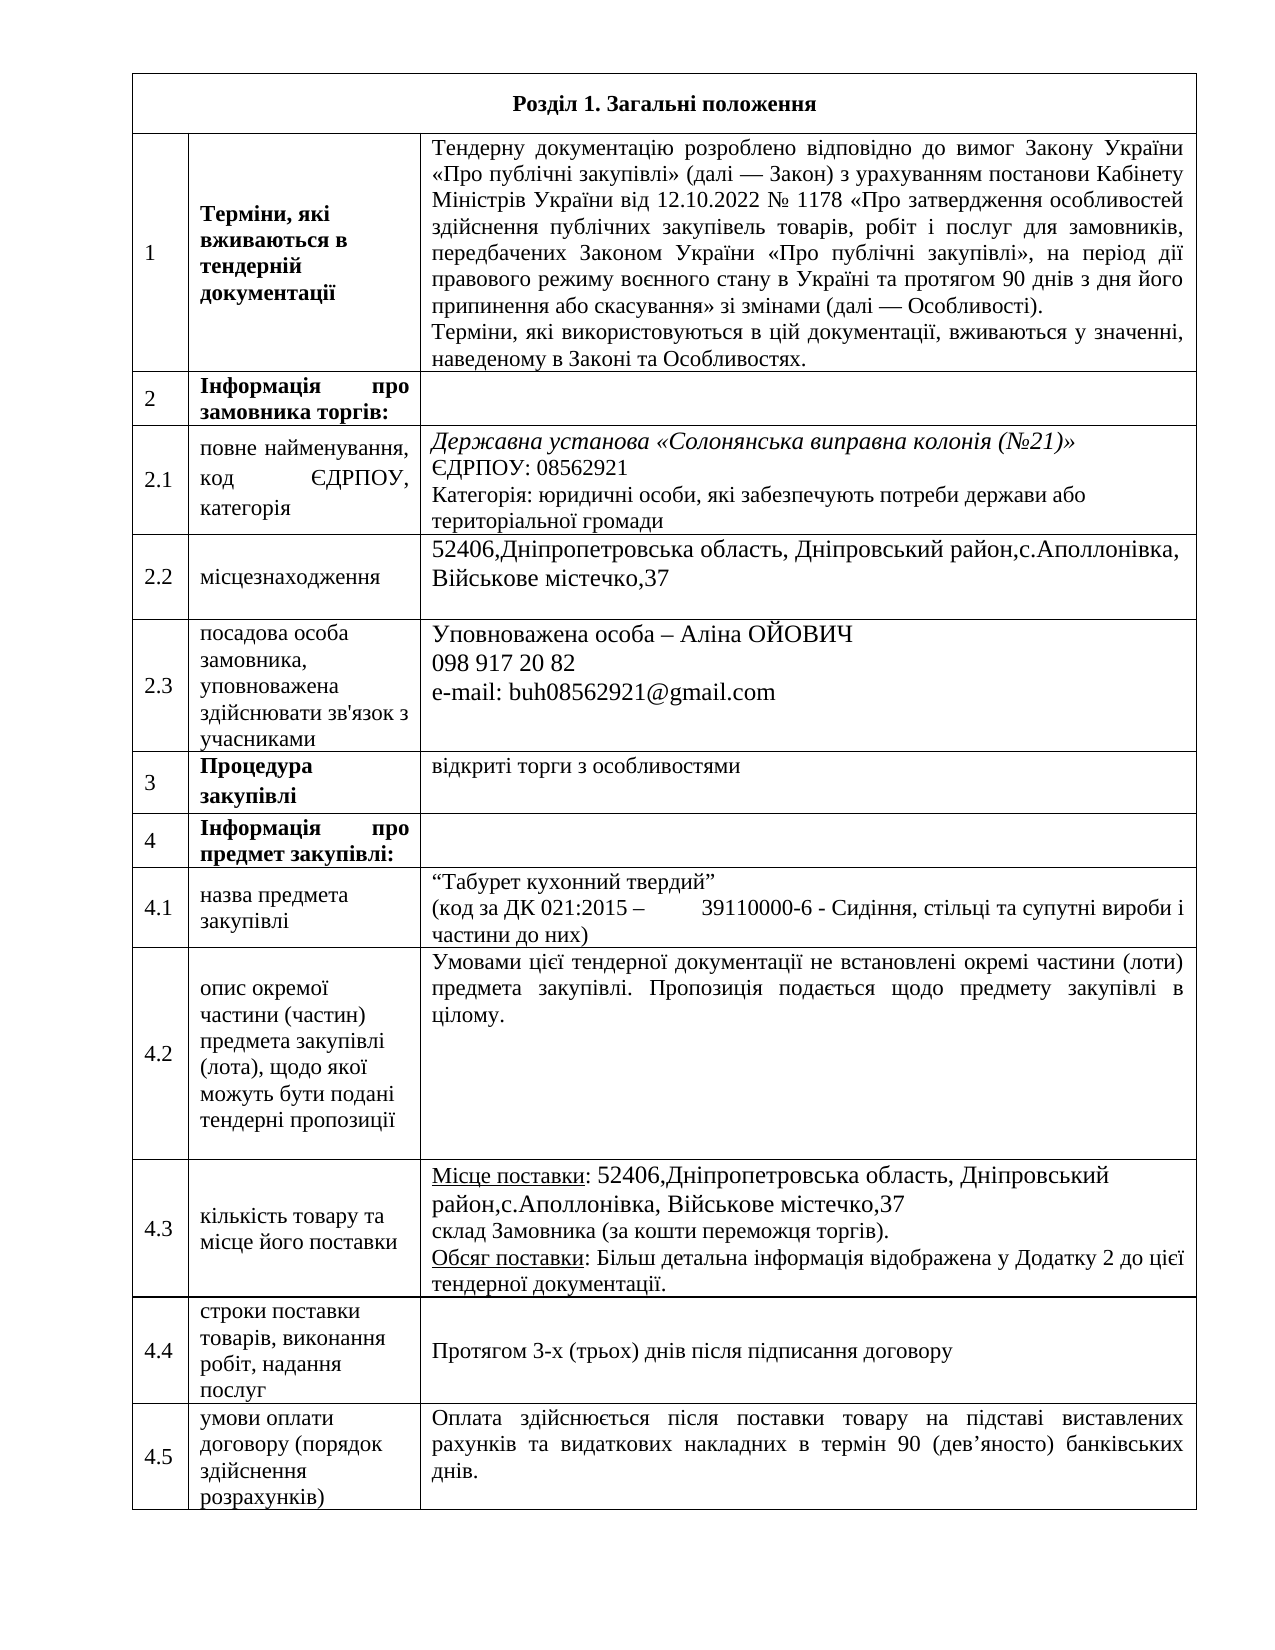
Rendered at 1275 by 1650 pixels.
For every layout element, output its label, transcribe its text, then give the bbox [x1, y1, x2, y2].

table_cell 4.2 [133, 948, 188, 1159]
table_cell 1 [133, 134, 188, 371]
table_cell Оплата здійснюється після поставки товару на підставі виставлених рахунків та видаткових накладних в термін 90 (дев’яносто) банківських днів. [421, 1404, 1196, 1509]
table_cell 4.1 [133, 868, 188, 947]
table_cell Інформація про предмет закупівлі: [189, 814, 420, 867]
table_cell 4.5 [133, 1404, 188, 1509]
table_cell 4.4 [133, 1298, 188, 1403]
table_cell [421, 814, 1196, 867]
table_cell умови оплати договору (порядок здійснення розрахунків) [307, 1404, 420, 1509]
table_cell Протягом 3-х (трьох) днів після підписання договору [421, 1298, 1196, 1403]
table_cell Інформація про замовника торгів: [189, 372, 420, 425]
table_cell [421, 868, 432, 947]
table_cell Терміни, які вживаються в тендерній документації [189, 134, 420, 371]
table_cell 2.2 [133, 535, 188, 618]
table_cell 4.3 [133, 1160, 188, 1296]
table_cell 2.1 [133, 426, 188, 533]
table_cell Тендерну документацію розроблено відповідно до вимог Закону України «Про публічні закупівлі» (далі — Закон) з урахуванням постанови Кабінету Міністрів України від 12.10.2022 № 1178 «Про затвердження особливостей здійснення публічних закупівель товарів, робіт і послуг для замовників, передбачених Законом України «Про публічні закупівлі», на період дії правового режиму воєнного стану в Україні та протягом 90 днів з дня його припинення або скасування» зі змінами (далі — Особливості). Терміни, які використовуються в цій документації, вживаються у значенні, наведеному в Законі та Особливостях. [421, 134, 1196, 371]
table_cell кількість товару та місце його поставки [189, 1160, 420, 1296]
table_cell Місце поставки: 52406,Дніпропетровська область, Дніпровський район,с.Аполлонівка, Військове містечко,37 склад Замовника (за кошти переможця торгів). Обсяг поставки: Більш детальна інформація відображена у Додатку 2 до цієї тендерної документації. [421, 1160, 1196, 1296]
table_cell 52406,Дніпропетровська область, Дніпровський район,с.Аполлонівка, Військове містечко,37 [421, 535, 1196, 618]
table_cell Державна установа «Солонянська виправна колонія (№21)» ЄДРПОУ: 08562921 Категорія: юридичні особи, які забезпечують потреби держави або територіальної громади [421, 426, 1196, 533]
table_cell відкриті торги з особливостями [421, 752, 1196, 813]
table_cell 2.3 [133, 620, 188, 751]
table_cell 3 [133, 752, 188, 813]
table_cell Уповноважена особа – Аліна ОЙОВИЧ 098 917 20 82 e-mail: buh08562921@gmail.com [421, 620, 1196, 751]
table_header Розділ 1. Загальні положення [133, 74, 1196, 133]
table_cell опис окремої частини (частин) предмета закупівлі (лота), щодо якої можуть бути подані тендерні пропозиції [189, 948, 420, 1159]
table_cell місцезнаходження [189, 535, 420, 618]
table_cell [421, 372, 1196, 425]
table_cell 4 [133, 814, 188, 867]
table_cell Умовами цієї тендерної документації не встановлені окремі частини (лоти) предмета закупівлі. Пропозиція подається щодо предмету закупівлі в цілому. [421, 948, 1196, 1159]
table_cell посадова особа замовника, уповноважена здійснювати зв'язок з учасниками [189, 620, 420, 751]
table_cell повне найменування, код ЄДРПОУ, категорія [189, 426, 420, 533]
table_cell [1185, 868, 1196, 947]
table_cell назва предмета закупівлі [189, 868, 420, 947]
table_cell Процедура закупівлі [189, 752, 420, 813]
table_cell строки поставки товарів, виконання робіт, надання послуг [266, 1298, 420, 1403]
table_cell 2 [133, 372, 188, 425]
